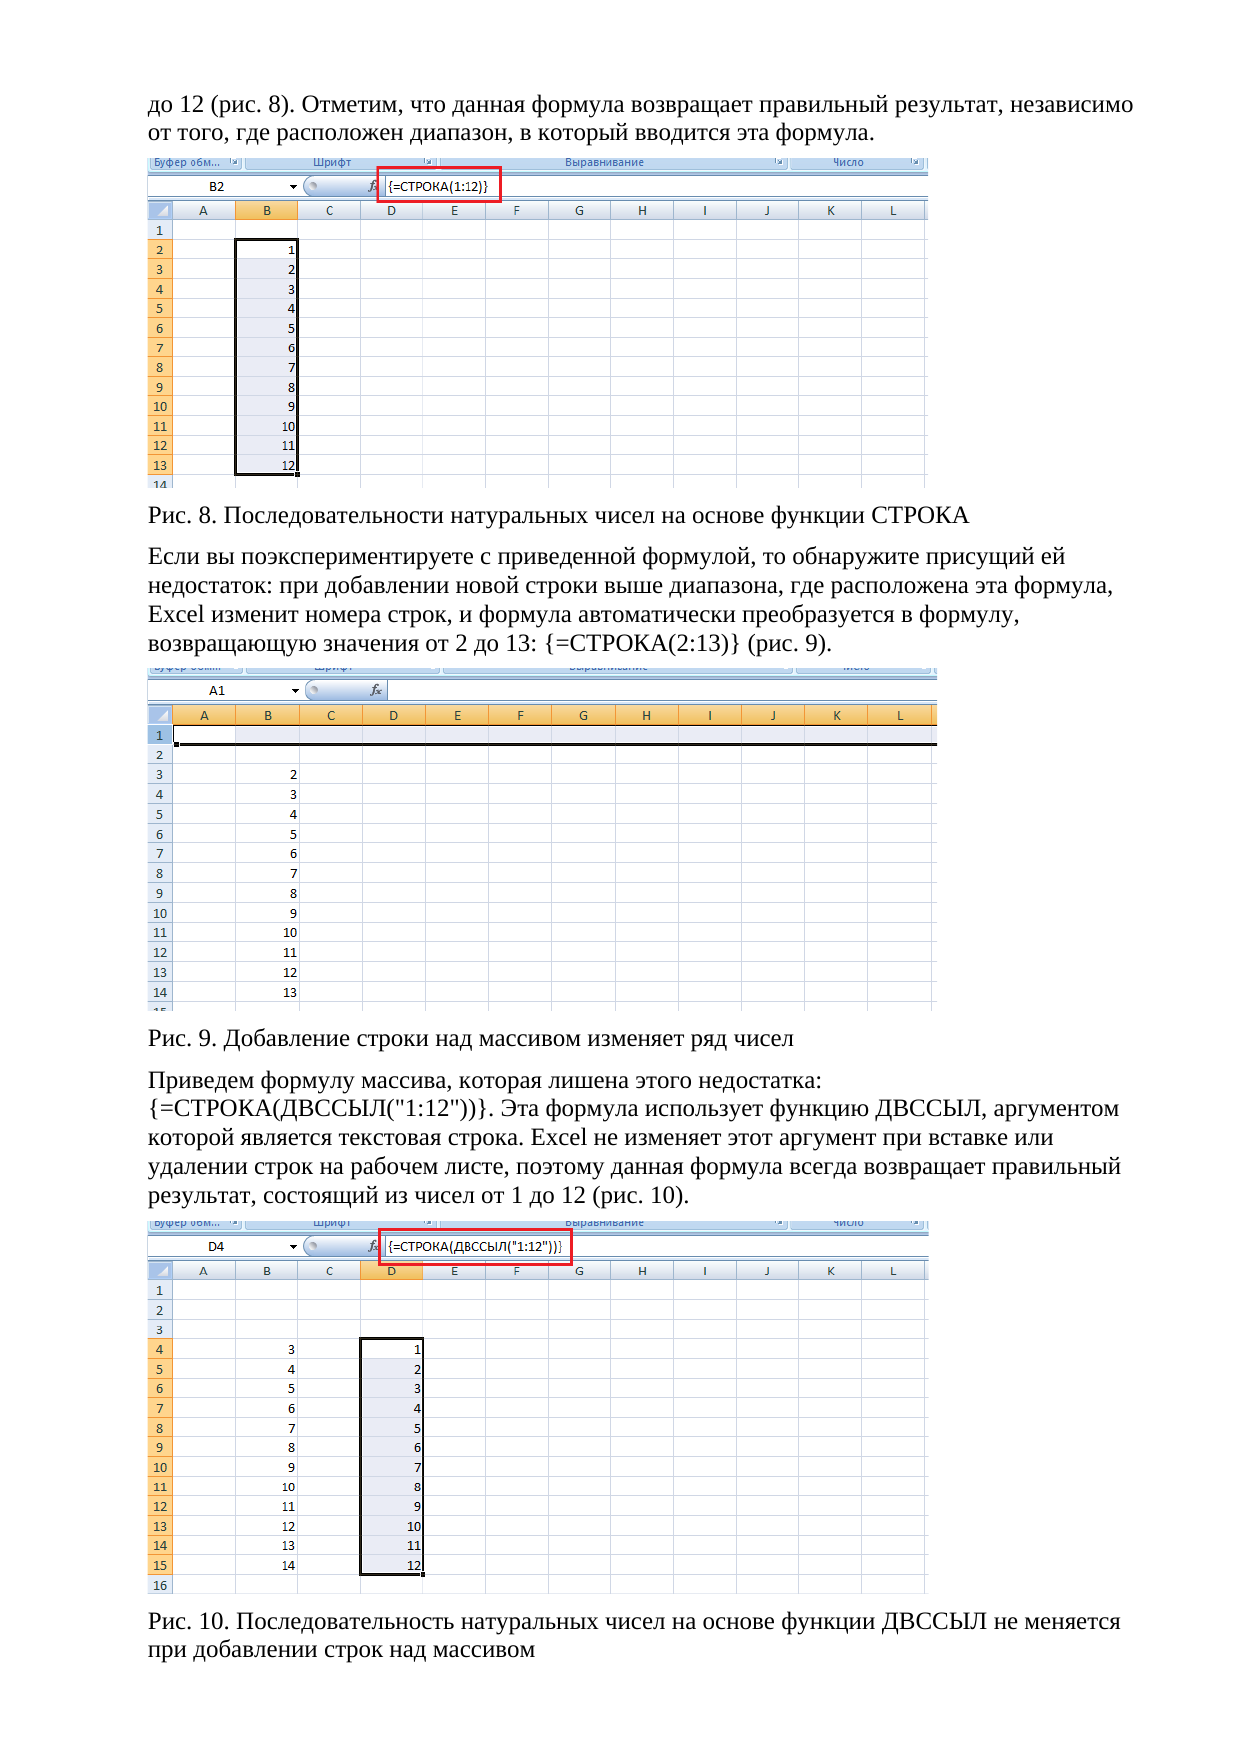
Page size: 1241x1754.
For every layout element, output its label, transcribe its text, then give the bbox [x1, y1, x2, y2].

text Приведем формулу массива, которая лишена этого недостатка: {=СТРОКА(ДВССЫЛ("1:12"))}. Эта формула использует функцию ДВССЫЛ, аргументом которой является текстовая строка. Excel не изменяет этот аргумент при вставке или удалении строк на рабочем листе, поэтому данная формула всегда возвращает правильный результат, состоящий из чисел от 1 до 12 (рис. 10). [148, 1065, 1152, 1208]
picture [147, 158, 929, 488]
text Рис. 9. Добавление строки над массивом изменяет ряд чисел [148, 1023, 1152, 1052]
text Рис. 8. Последовательности натуральных чисел на основе функции СТРОКА [148, 500, 1152, 529]
picture [147, 668, 938, 1011]
picture [147, 1221, 929, 1594]
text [148, 89, 1152, 146]
text Если вы поэкспериментируете с приведенной формулой, то обнаружите присущий ей недостаток: при добавлении новой строки выше диапазона, где расположена эта формула, Excel изменит номера строк, и формула автоматически преобразуется в формулу, возвращающую значения от 2 до 13: {=СТРОКА(2:13)} (рис. 9). [148, 541, 1152, 656]
text Рис. 10. Последовательность натуральных чисел на основе функции ДВССЫЛ не меняется при добавлении строк над массивом [148, 1606, 1152, 1663]
